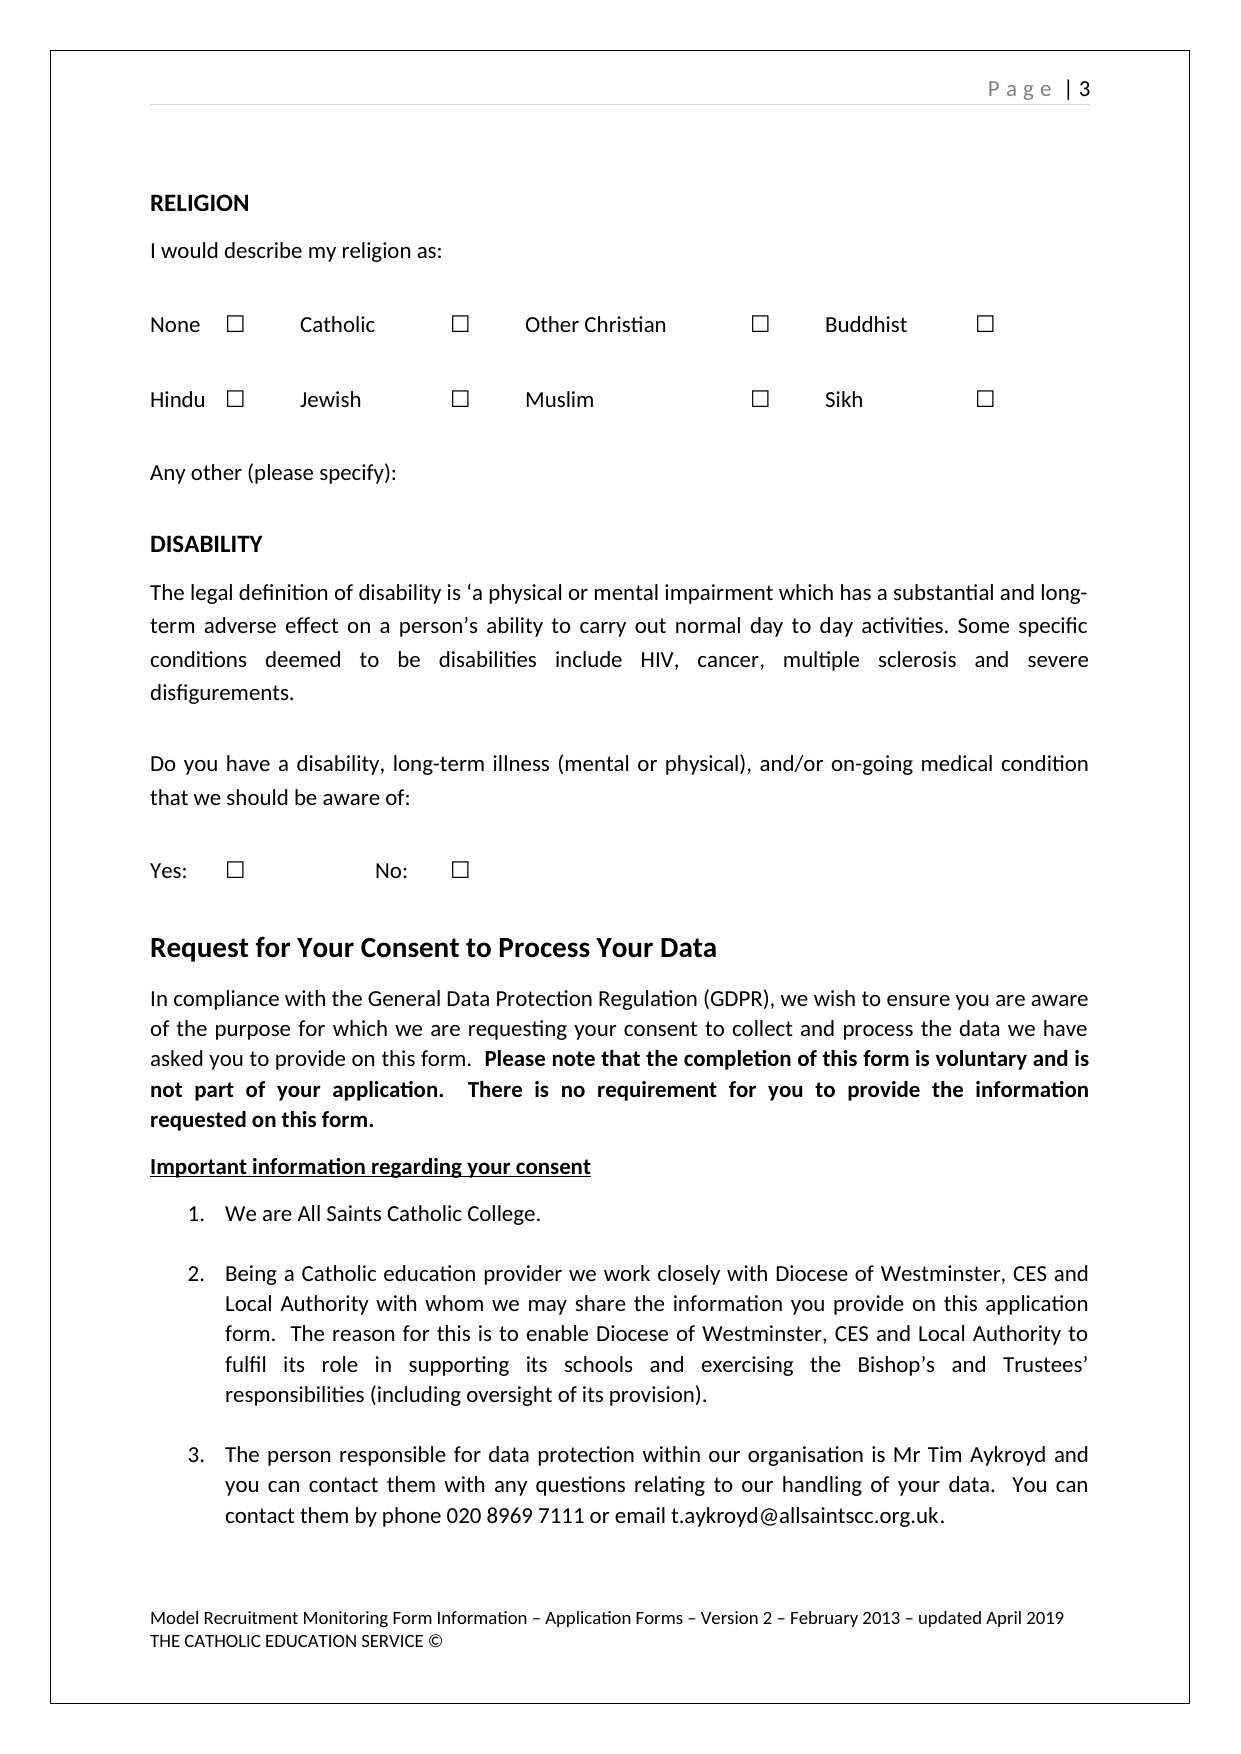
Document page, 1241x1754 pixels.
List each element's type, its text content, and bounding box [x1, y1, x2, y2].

text Do you have a disability, long-term illness (mental or physical), and/or on-going medical condition that we should be aware of: [150, 749, 1090, 811]
text In compliance with the General Data Protection Regulation (GDPR), we wish to ensure you are aware of the purpose for which we are requesting your consent to collect and process the data we have asked you to provide on this form. Please note that the completion of this form is voluntary and is not part of your application. There is no requirement for you to provide the information requested on this form. [150, 984, 1090, 1133]
subtitle RELIGION [150, 187, 1090, 218]
list We are All Saints Catholic College. [187, 1199, 1090, 1227]
list Being a Catholic education provider we work closely with Diocese of Westminster, CES and Local Authority with whom we may share the information you provide on this application form. The reason for this is to enable Diocese of Westminster, CES and Local Authority to fulfil its role in supporting its schools and exercising the Bishop’s and Trustees’ responsibilities (including oversight of its provision). [187, 1259, 1090, 1408]
text The legal definition of disability is ‘a physical or mental impairment which has a substantial and long-term adverse effect on a person’s ability to carry out normal day to day activities. Some specific conditions deemed to be disabilities include HIV, cancer, multiple sclerosis and severe disfigurements. [150, 578, 1090, 706]
title DISABILITY [150, 529, 1090, 559]
text None Catholic Other Christian Buddhist [150, 308, 1090, 339]
text Important information regarding your consent [150, 1152, 1090, 1180]
text I would describe my religion as: [150, 237, 1090, 264]
text Yes: No: [150, 854, 1090, 885]
text Request for Your Consent to Process Your Data [150, 929, 1090, 964]
text Hindu Jewish Muslim Sikh [150, 383, 1090, 414]
list The person responsible for data protection within our organisation is Mr Tim Aykroyd and you can contact them with any questions relating to our handling of your data. You can contact them by phone 020 8969 7111 or email t.aykroyd@allsaintscc.org.uk. [187, 1440, 1090, 1529]
text Any other (please specify): [150, 458, 1090, 486]
